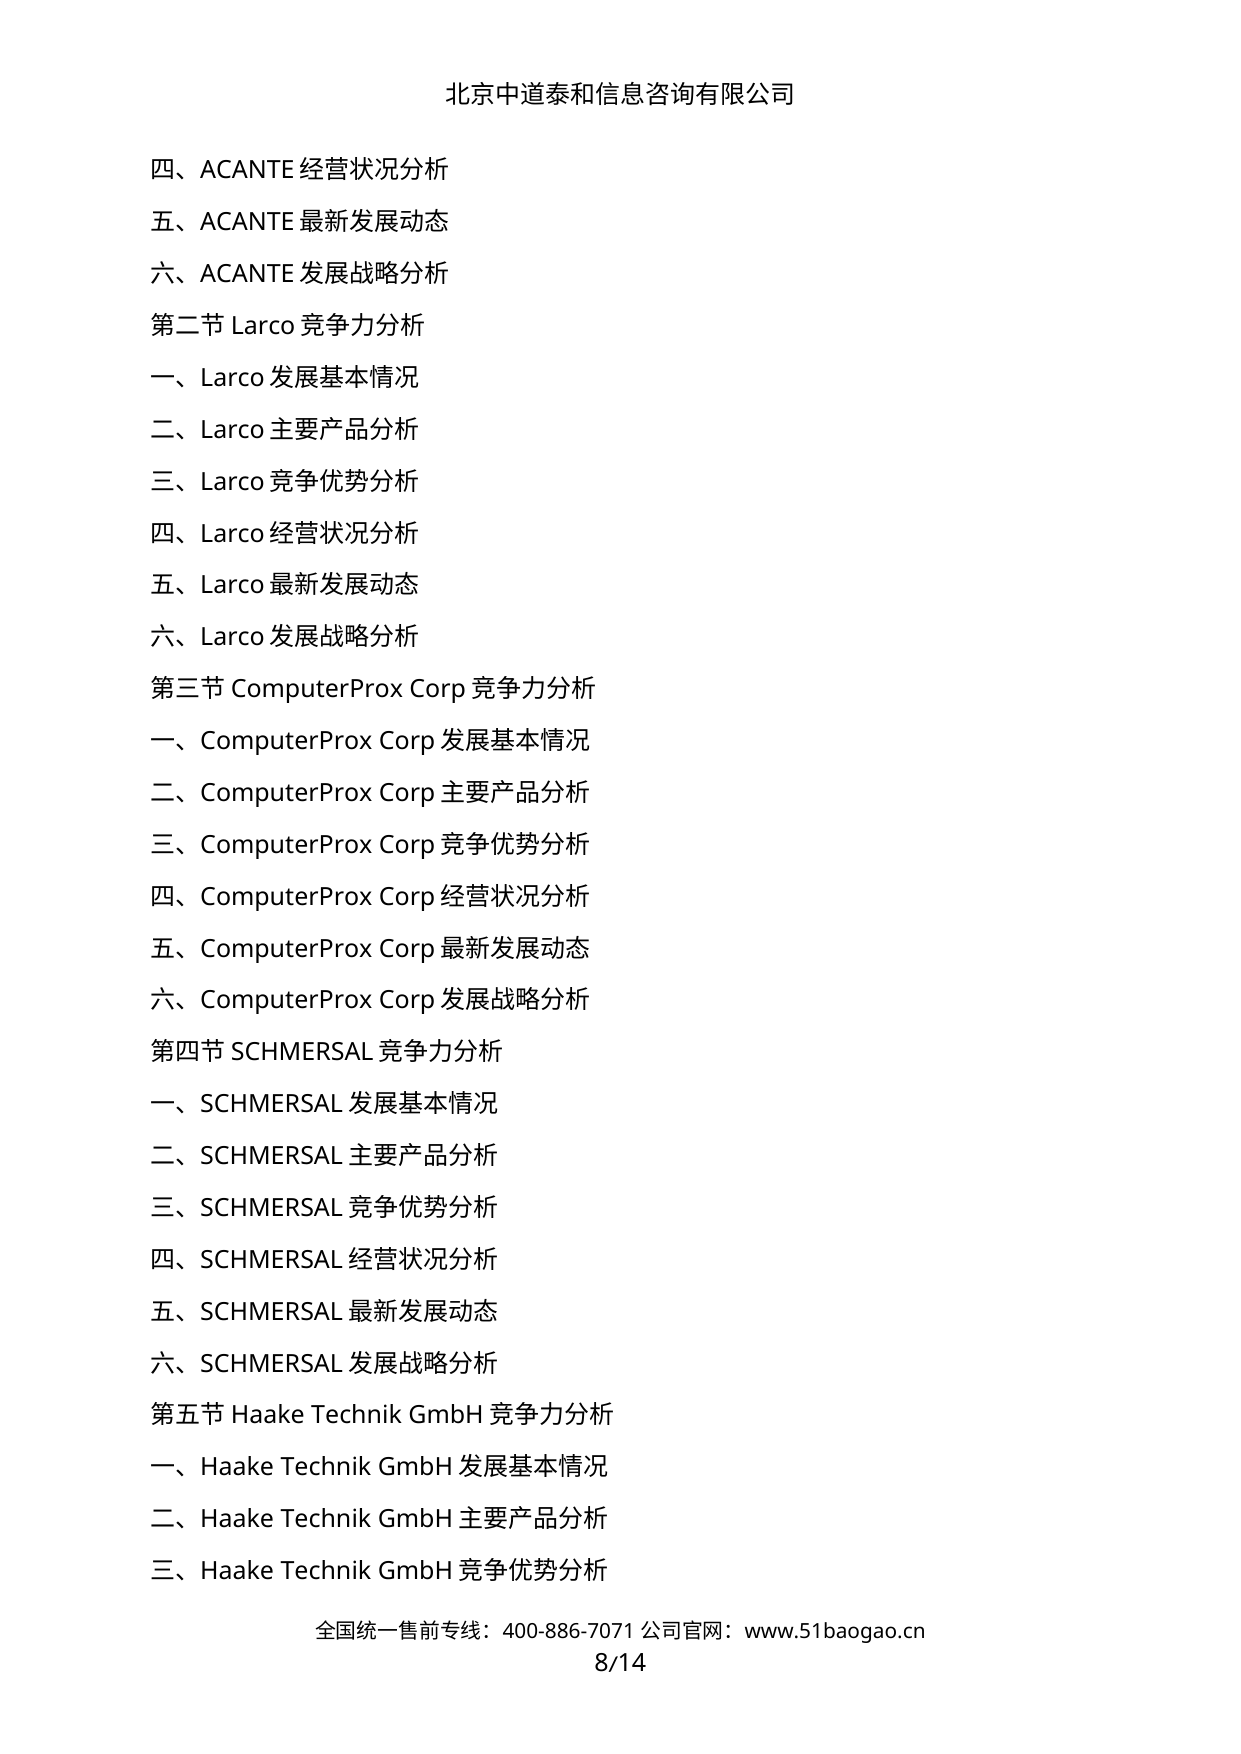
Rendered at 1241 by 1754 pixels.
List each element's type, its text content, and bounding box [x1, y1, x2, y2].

text 三、ComputerProx Corp竞争优势分析 [150, 824, 1090, 861]
text 一、Haake Technik GmbH发展基本情况 [150, 1447, 1090, 1483]
text 五、ACANTE最新发展动态 [150, 202, 1090, 238]
text 五、ComputerProx Corp最新发展动态 [150, 928, 1090, 964]
text 第二节 Larco竞争力分析 [150, 306, 1090, 342]
text 四、SCHMERSAL经营状况分析 [150, 1239, 1090, 1276]
text 三、SCHMERSAL竞争优势分析 [150, 1187, 1090, 1224]
text 四、ACANTE经营状况分析 [150, 150, 1090, 186]
text 一、Larco发展基本情况 [150, 357, 1090, 394]
text 二、Larco主要产品分析 [150, 409, 1090, 446]
text 六、SCHMERSAL发展战略分析 [150, 1343, 1090, 1379]
text 二、SCHMERSAL主要产品分析 [150, 1136, 1090, 1172]
text 一、SCHMERSAL发展基本情况 [150, 1084, 1090, 1120]
text 五、Larco最新发展动态 [150, 565, 1090, 601]
text 六、ComputerProx Corp发展战略分析 [150, 980, 1090, 1016]
text 三、Haake Technik GmbH竞争优势分析 [150, 1551, 1090, 1587]
text 二、Haake Technik GmbH主要产品分析 [150, 1499, 1090, 1535]
text 四、Larco经营状况分析 [150, 513, 1090, 549]
text 一、ComputerProx Corp发展基本情况 [150, 721, 1090, 757]
text 第五节 Haake Technik GmbH竞争力分析 [150, 1395, 1090, 1431]
text 六、ACANTE发展战略分析 [150, 254, 1090, 290]
text 五、SCHMERSAL最新发展动态 [150, 1291, 1090, 1327]
text 六、Larco发展战略分析 [150, 617, 1090, 653]
text 第四节 SCHMERSAL竞争力分析 [150, 1032, 1090, 1068]
text 第三节 ComputerProx Corp竞争力分析 [150, 669, 1090, 705]
text 四、ComputerProx Corp经营状况分析 [150, 876, 1090, 912]
text 二、ComputerProx Corp主要产品分析 [150, 772, 1090, 809]
text 三、Larco竞争优势分析 [150, 461, 1090, 497]
